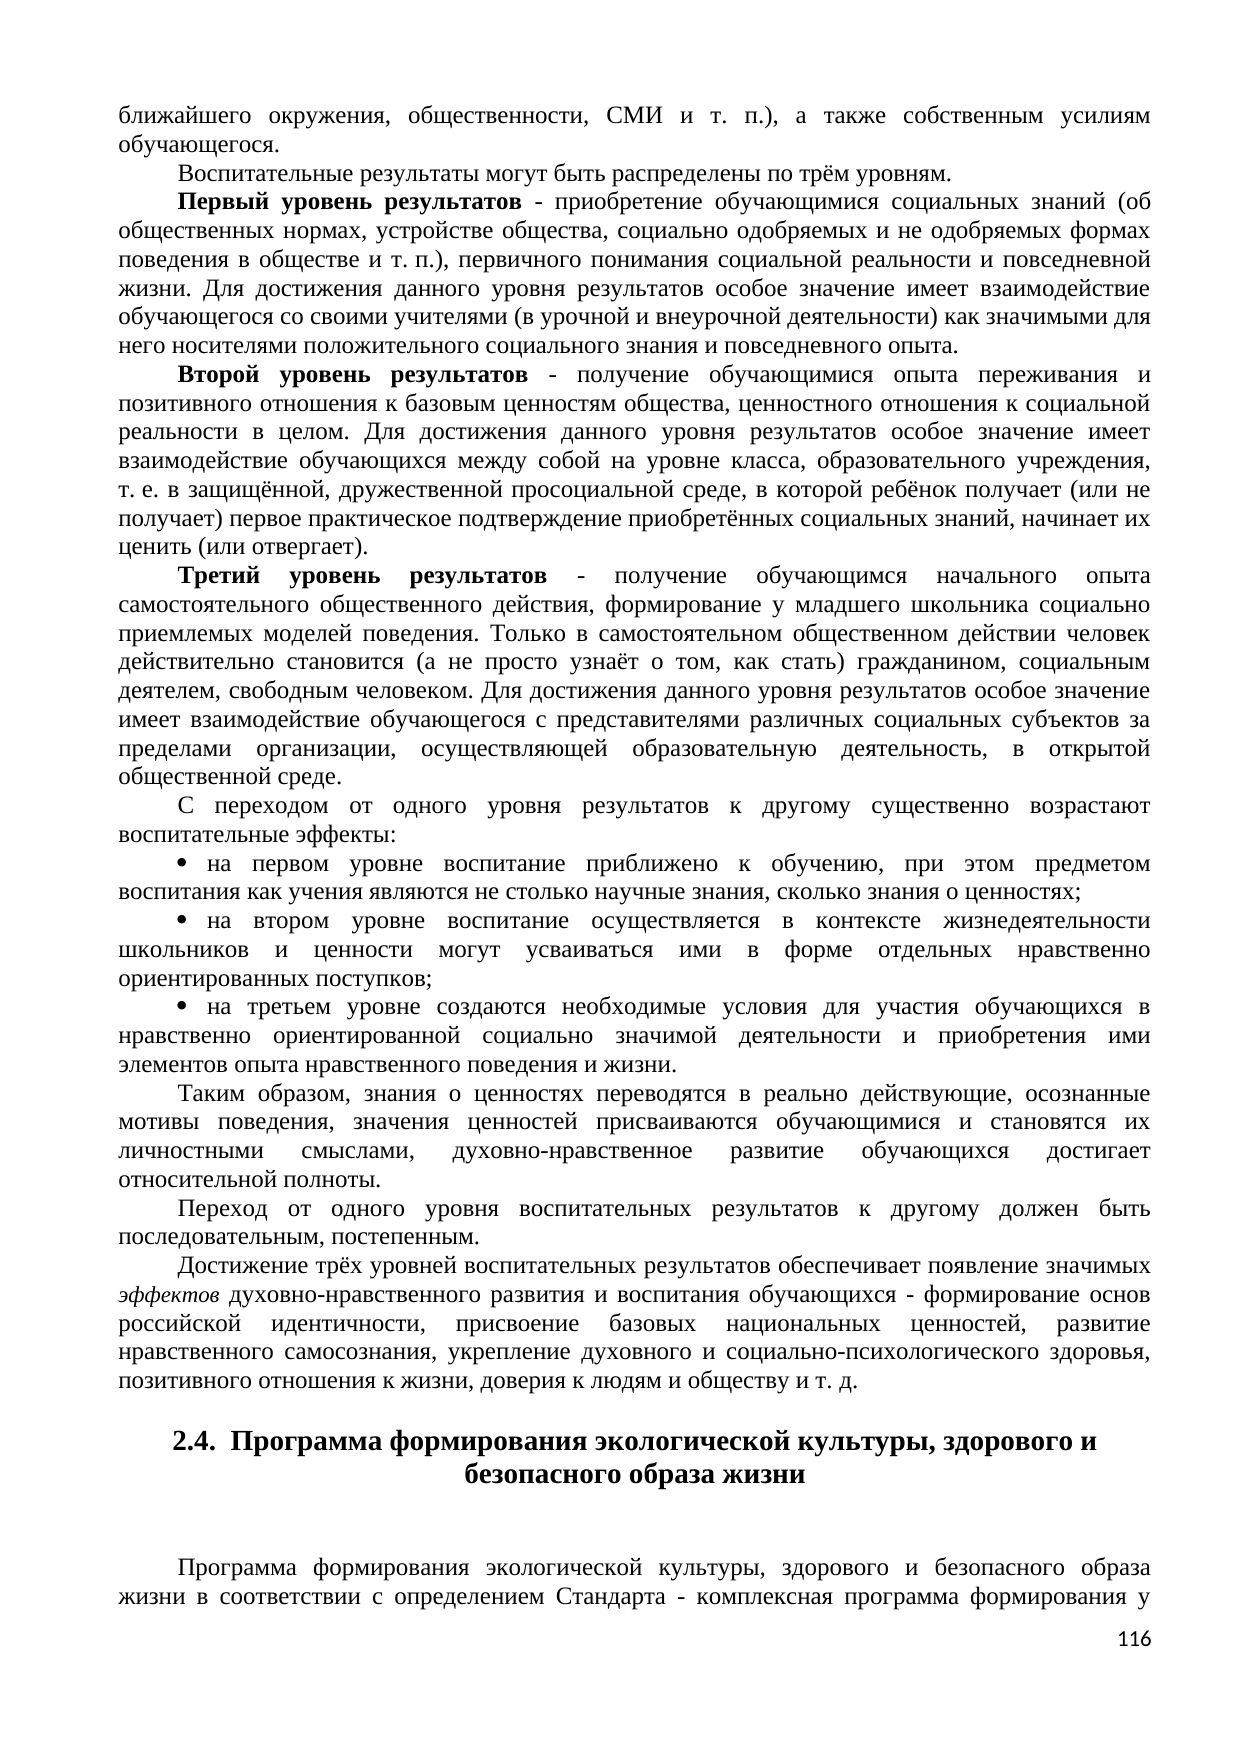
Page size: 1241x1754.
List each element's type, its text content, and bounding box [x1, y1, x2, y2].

text 2.4. Программа формирования экологической культуры, здорового и безопасного образа жизни [118, 1423, 1152, 1490]
text Первый уровень результатов - приобретение обучающимися социальных знаний (об общественных нормах, устройстве общества, социально одобряемых и не одобряемых формах поведения в обществе и т. п.), первичного понимания социальной реальности и повседневной жизни. Для достижения данного уровня результатов особое значение имеет взаимодействие обучающегося со своими учителями (в урочной и внеурочной деятельности) как значимыми для него носителями положительного социального знания и повседневного опыта. [118, 186, 1152, 359]
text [118, 100, 1152, 158]
list на третьем уровне создаются необходимые условия для участия обучающихся в нравственно ориентированной социально значимой деятельности и приобретения ими элементов опыта нравственного поведения и жизни. [118, 991, 1152, 1078]
list на первом уровне воспитание приближено к обучению, при этом предметом воспитания как учения являются не столько научные знания, сколько знания о ценностях; [118, 848, 1152, 905]
text Таким образом, знания о ценностях переводятся в реально действующие, осознанные мотивы поведения, значения ценностей присваиваются обучающимися и становятся их личностными смыслами, духовно-нравственное развитие обучающихся достигает относительной полноты. [118, 1078, 1152, 1193]
text Воспитательные результаты могут быть распределены по трём уровням. [118, 158, 1152, 186]
text С переходом от одного уровня результатов к другому существенно возрастают воспитательные эффекты: [118, 790, 1152, 848]
text Второй уровень результатов - получение обучающимися опыта переживания и позитивного отношения к базовым ценностям общества, ценностного отношения к социальной реальности в целом. Для достижения данного уровня результатов особое значение имеет взаимодействие обучающихся между собой на уровне класса, образовательного учреждения, т. е. в защищённой, дружественной просоциальной среде, в которой ребёнок получает (или не получает) первое практическое подтверждение приобретённых социальных знаний, начинает их ценить (или отвергает). [118, 359, 1152, 560]
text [118, 1552, 1152, 1609]
text Переход от одного уровня воспитательных результатов к другому должен быть последовательным, постепенным. [118, 1193, 1152, 1250]
text Достижение трёх уровней воспитательных результатов обеспечивает появление значимых эффектов духовно-нравственного развития и воспитания обучающихся - формирование основ российской идентичности, присвоение базовых национальных ценностей, развитие нравственного самосознания, укрепление духовного и социально-психологического здоровья, позитивного отношения к жизни, доверия к людям и обществу и т. д. [118, 1250, 1152, 1394]
text Третий уровень результатов - получение обучающимся начального опыта самостоятельного общественного действия, формирование у младшего школьника социально приемлемых моделей поведения. Только в самостоятельном общественном действии человек действительно становится (а не просто узнаёт о том, как стать) гражданином, социальным деятелем, свободным человеком. Для достижения данного уровня результатов особое значение имеет взаимодействие обучающегося с представителями различных социальных субъектов за пределами организации, осуществляющей образовательную деятельность, в открытой общественной среде. [118, 560, 1152, 790]
list на втором уровне воспитание осуществляется в контексте жизнедеятельности школьников и ценности могут усваиваться ими в форме отдельных нравственно ориентированных поступков; [118, 905, 1152, 991]
